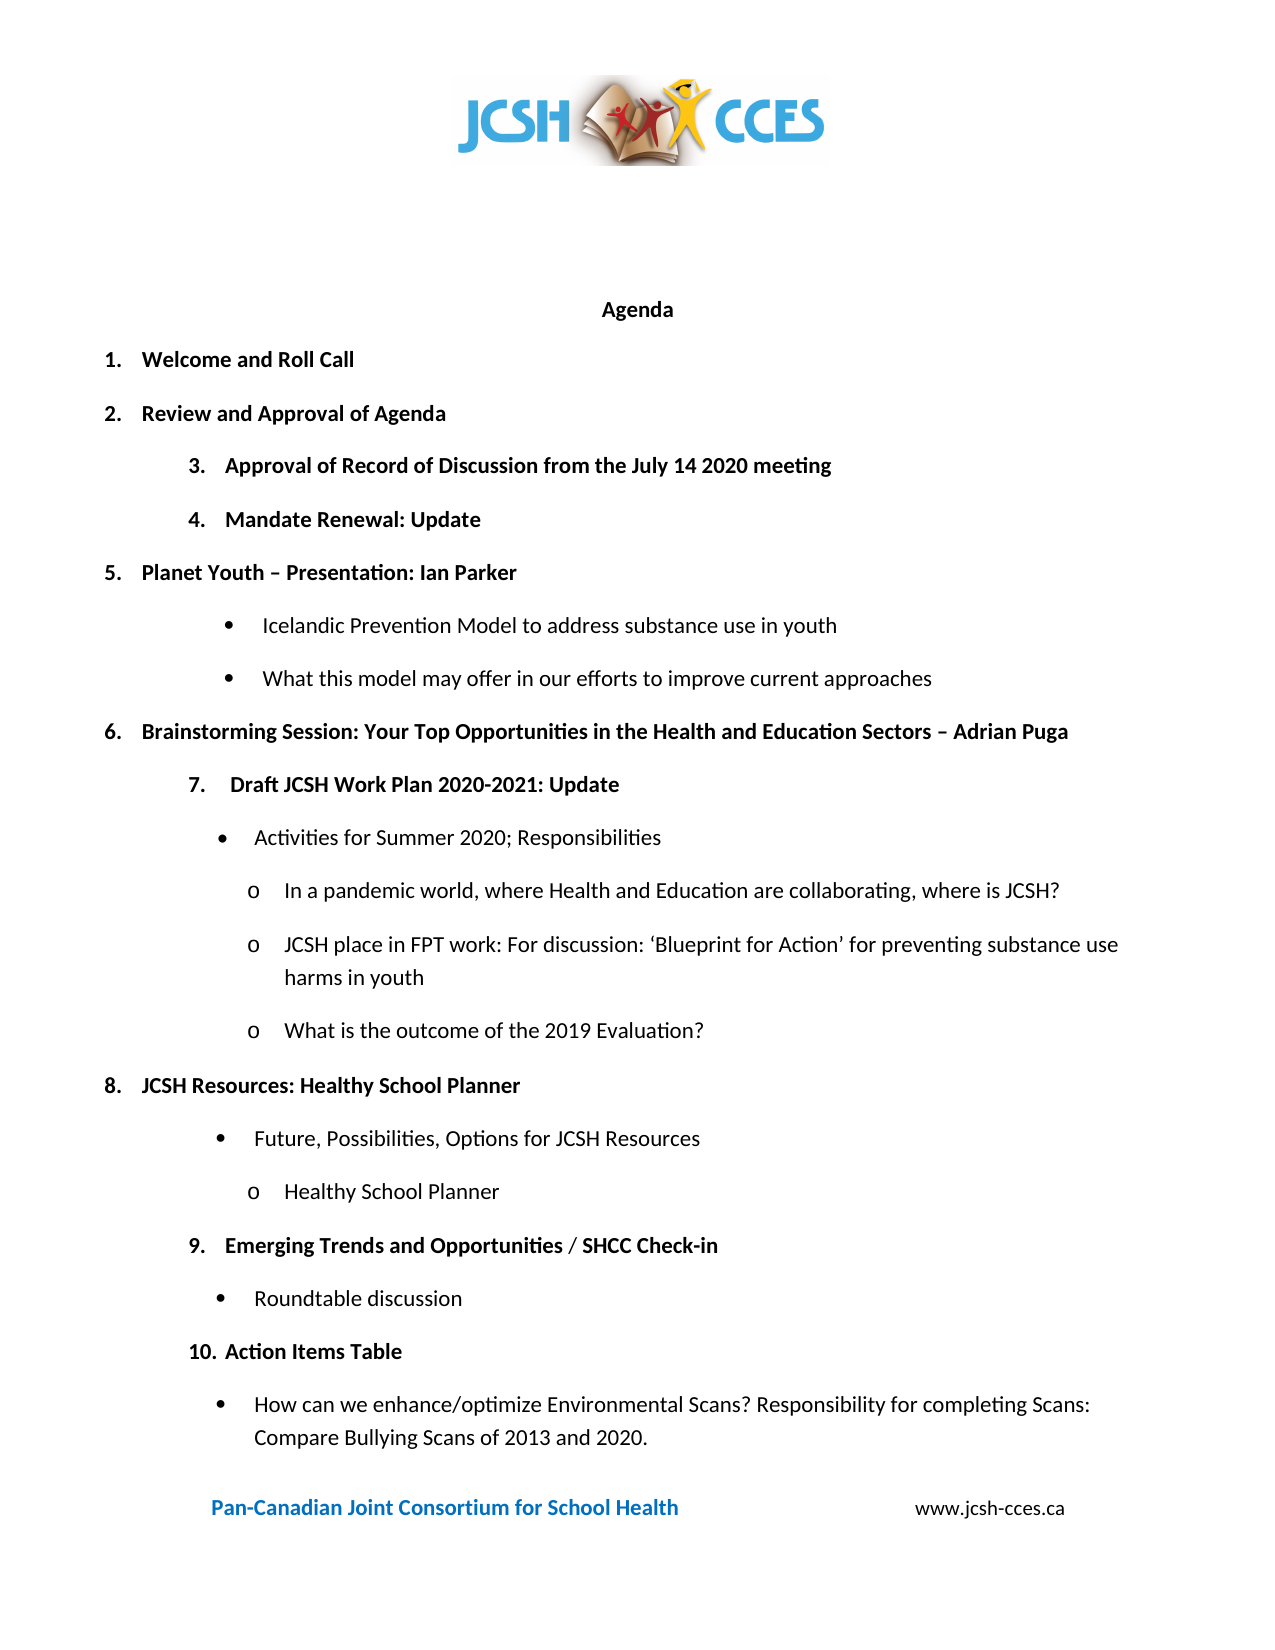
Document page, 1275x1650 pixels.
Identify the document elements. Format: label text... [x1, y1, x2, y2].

list Healthy School Planner [247, 1177, 1139, 1206]
list JCSH Resources: Healthy School Planner [104, 1071, 1139, 1099]
list JCSH place in FPT work: For discussion: ‘Blueprint for Action’ for preventing substance use harms in youth [247, 930, 1139, 992]
text Agenda [142, 295, 1133, 323]
list Planet Youth – Presentation: Ian Parker [104, 558, 1139, 586]
list Emerging Trends and Opportunities / SHCC Check-in [188, 1231, 1139, 1259]
list How can we enhance/optimize Environmental Scans? Responsibility for completing Scans: Compare Bullying Scans of 2013 and 2020. [217, 1390, 1139, 1451]
list Review and Approval of Agenda [104, 399, 1139, 427]
list Activities for Summer 2020; Responsibilities [217, 823, 1139, 851]
list Action Items Table [188, 1337, 1139, 1365]
list Draft JCSH Work Plan 2020-2021: Update [188, 770, 1139, 798]
list In a pandemic world, where Health and Education are collaborating, where is JCSH? [247, 876, 1139, 905]
list Icelandic Prevention Model to address substance use in youth [225, 611, 1139, 639]
list Future, Possibilities, Options for JCSH Resources [217, 1124, 1139, 1152]
list Mandate Renewal: Update [188, 505, 1139, 533]
picture [451, 75, 830, 166]
list Welcome and Roll Call [104, 346, 1139, 374]
list What this model may offer in our efforts to improve current approaches [225, 664, 1139, 692]
list Brainstorming Session: Your Top Opportunities in the Health and Education Sectors – Adrian Puga [104, 717, 1139, 745]
list Roundtable discussion [217, 1284, 1139, 1312]
list Approval of Record of Discussion from the July 14 2020 meeting [188, 452, 1139, 480]
list What is the outcome of the 2019 Evaluation? [247, 1017, 1139, 1046]
